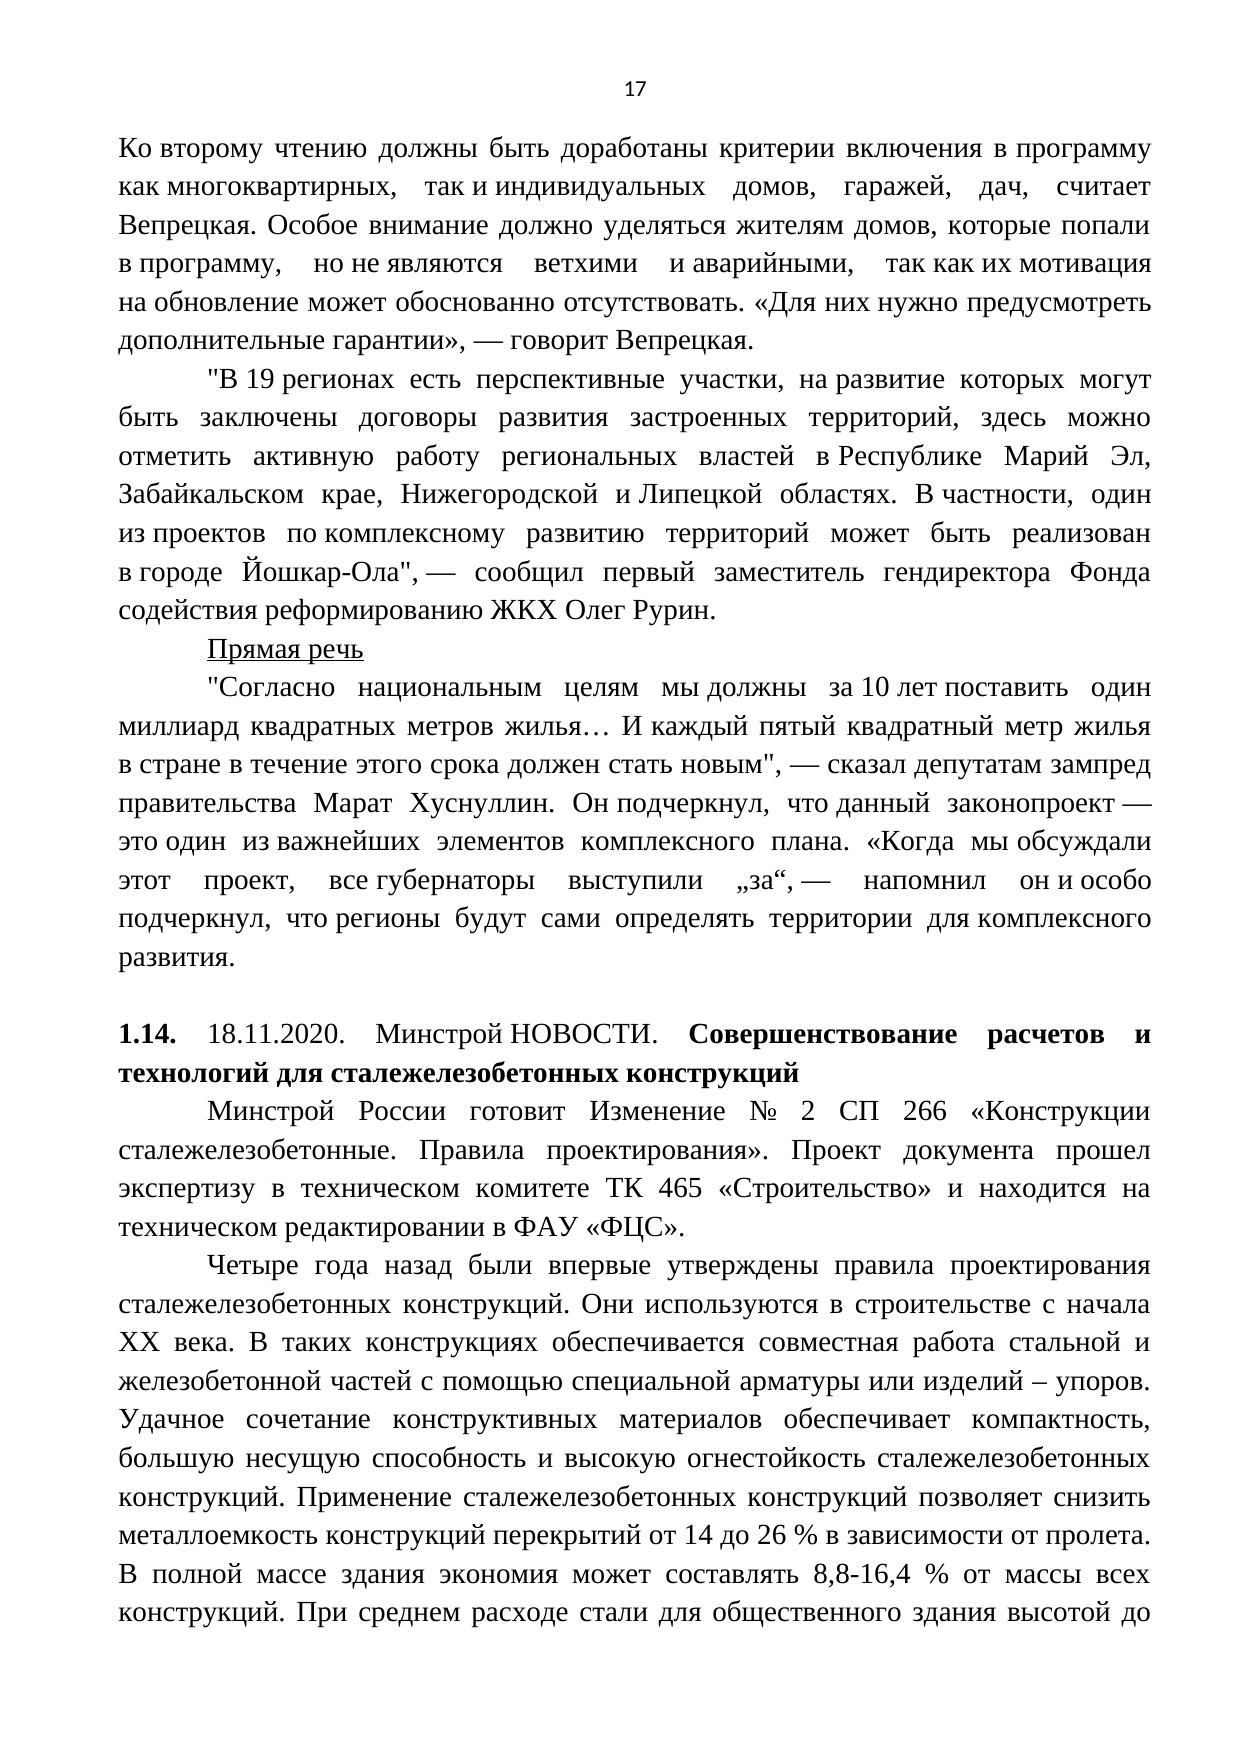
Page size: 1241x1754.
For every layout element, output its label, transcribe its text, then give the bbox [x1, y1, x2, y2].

list 18.11.2020. Минстрой НОВОСТИ. Совершенствование расчетов и технологий для сталежелезобетонных конструкций [118, 1016, 1152, 1088]
text "Согласно национальным целям мы должны за 10 лет поставить один миллиард квадратных метров жилья… И каждый пятый квадратный метр жилья в стране в течение этого срока должен стать новым", — сказал депутатам зампред правительства Марат Хуснуллин. Он подчеркнул, что данный законопроект — это один из важнейших элементов комплексного плана. «Когда мы обсуждали этот проект, все губернаторы выступили „за“, — напомнил он и особо подчеркнул, что регионы будут сами определять территории для комплексного развития. [118, 669, 1152, 973]
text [118, 130, 1152, 356]
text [118, 1247, 1152, 1628]
text Прямая речь [118, 631, 1152, 664]
text "В 19 регионах есть перспективные участки, на развитие которых могут быть заключены договоры развития застроенных территорий, здесь можно отметить активную работу региональных властей в Республике Марий Эл, Забайкальском крае, Нижегородской и Липецкой областях. В частности, один из проектов по комплексному развитию территорий может быть реализован в городе Йошкар-Ола", — сообщил первый заместитель гендиректора Фонда содействия реформированию ЖКХ Олег Рурин. [118, 361, 1152, 626]
text Минстрой России готовит Изменение № 2 СП 266 «Конструкции сталежелезобетонные. Правила проектирования». Проект документа прошел экспертизу в техническом комитете ТК 465 «Строительство» и находится на техническом редактировании в ФАУ «ФЦС». [118, 1093, 1152, 1242]
